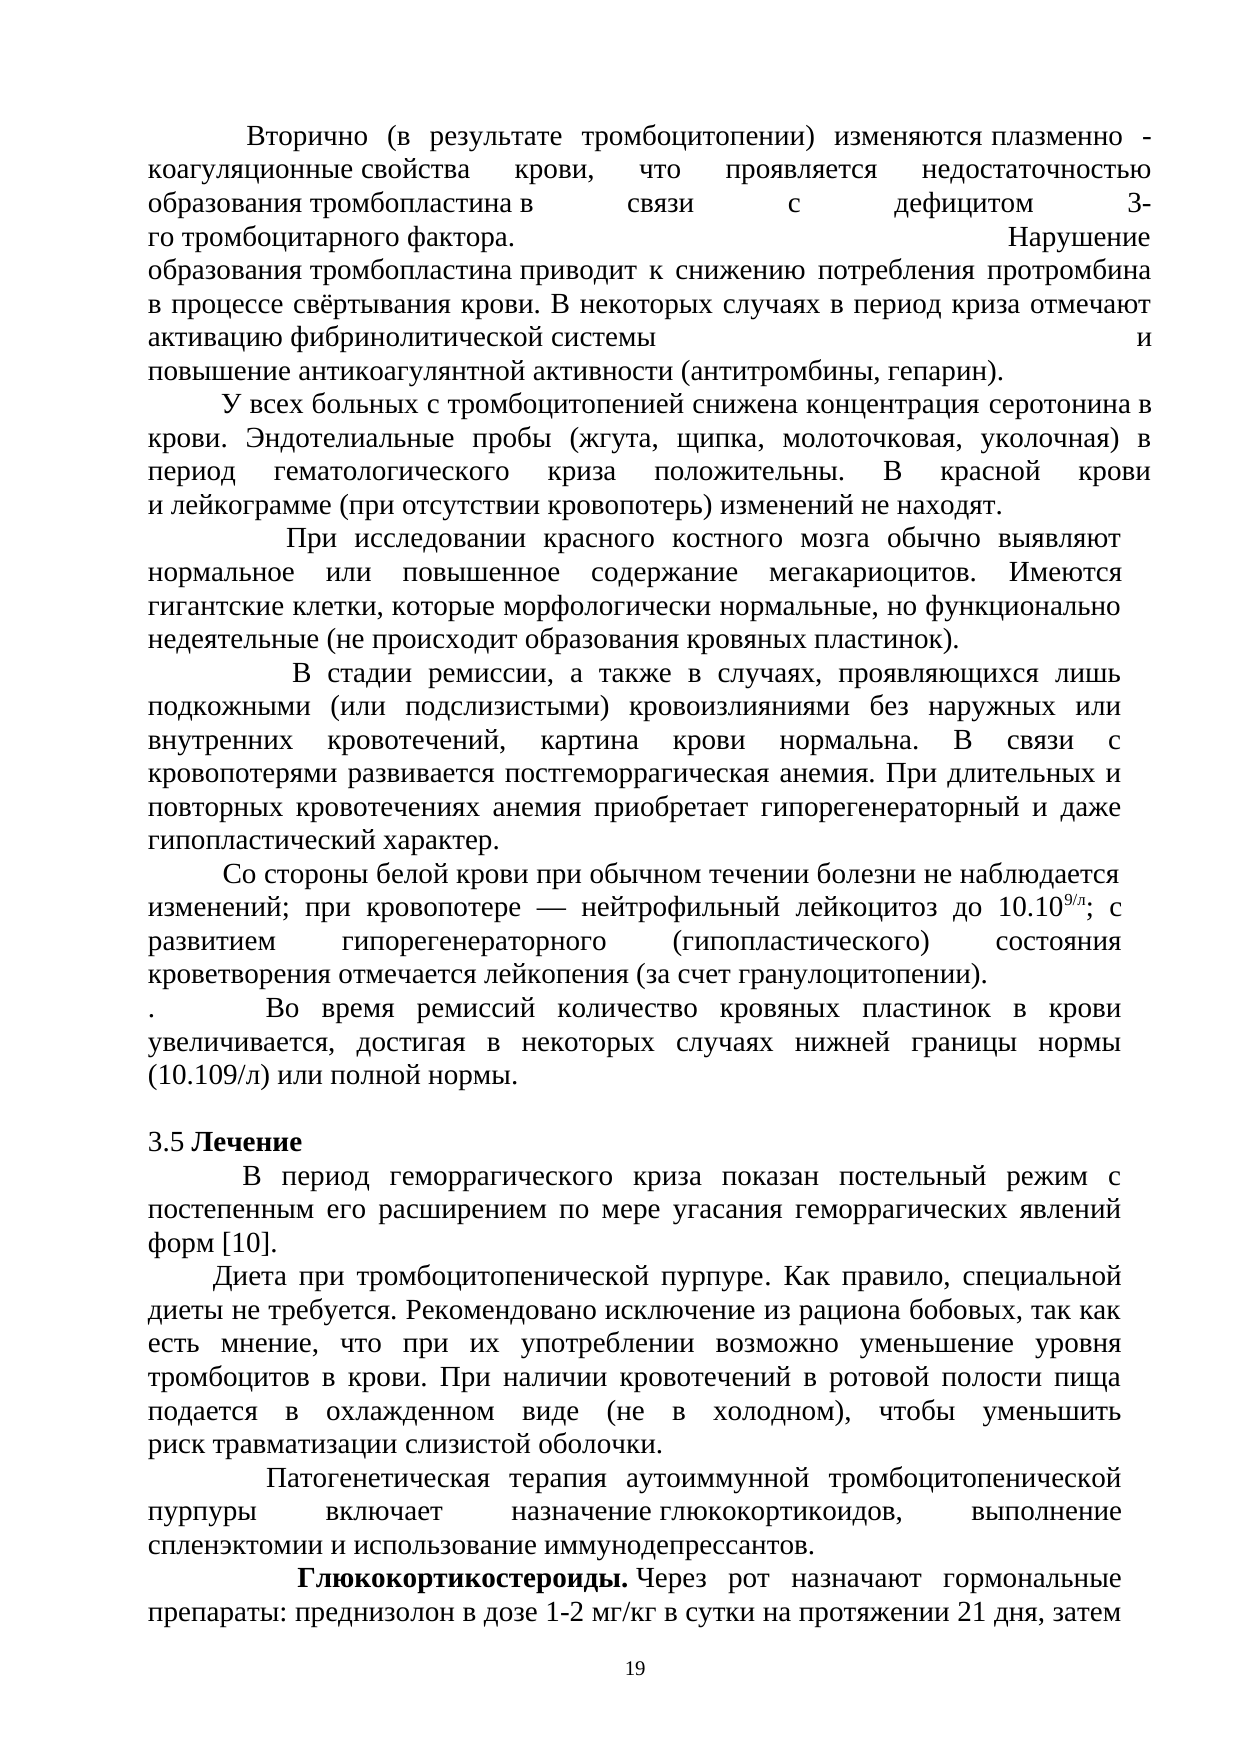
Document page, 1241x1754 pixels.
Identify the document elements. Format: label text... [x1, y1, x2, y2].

text . Во время ремиссий количество кровяных пластинок в крови увеличивается, достигая в некоторых случаях нижней границы нормы (10.109/л) или полной нормы. [148, 990, 1122, 1091]
text При исследовании красного костного мозга обычно выявляют нормальное или повышенное содержание мегакариоцитов. Имеются гигантские клетки, которые морфологически нормальные, но функционально недеятельные (не происходит образования кровяных пластинок). [148, 521, 1122, 655]
text Со стороны белой крови при обычном течении болезни не наблюдается изменений; при кровопотере — нейтрофильный лейкоцитоз до 10.109/л; с развитием гипорегенераторного (гипопластического) состояния кроветворения отмечается лейкопения (за счет гранулоцитопении). [148, 856, 1122, 990]
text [148, 1560, 1122, 1627]
text У всех больных с тромбоцитопенией снижена концентрация серотонина в крови. Эндотелиальные пробы (жгута, щипка, молоточковая, уколочная) в период гематологического криза положительны. В красной крови и лейкограмме (при отсутствии кровопотерь) изменений не находят. [148, 386, 1152, 521]
text Патогенетическая терапия аутоиммунной тромбоцитопенической пурпуры включает назначение глюкокортикоидов, выполнение спленэктомии и использование иммунодепрессантов. [148, 1460, 1122, 1560]
text В период геморрагического криза показан постельный режим с постепенным его расширением по мере угасания геморрагических явлений форм [10]. [148, 1158, 1122, 1258]
text Диета при тромбоцитопенической пурпуре. Как правило, специальной диеты не требуется. Рекомендовано исключение из рациона бобовых, так как есть мнение, что при их употреблении возможно уменьшение уровня тромбоцитов в крови. При наличии кровотечений в ротовой полости пища подается в охлажденном виде (не в холодном), чтобы уменьшить риск травматизации слизистой оболочки. [148, 1258, 1122, 1460]
text В стадии ремиссии, а также в случаях, проявляющихся лишь подкожными (или подслизистыми) кровоизлияниями без наружных или внутренних кровотечений, картина крови нормальна. В связи с кровопотерями развивается постгеморрагическая анемия. При длительных и повторных кровотечениях анемия приобретает гипорегенераторный и даже гипопластический характер. [148, 655, 1122, 856]
text 3.5 Лечение [148, 1124, 1122, 1158]
text Вторично (в результате тромбоцитопении) изменяются плазменно - коагуляционные свойства крови, что проявляется недостаточностью образования тромбопластина в связи с дефицитом 3-го тромбоцитарного фактора. Нарушение образования тромбопластина приводит к снижению потребления протромбина в процессе свёртывания крови. В некоторых случаях в период криза отмечают активацию фибринолитической системы и повышение антикоагулянтной активности (антитромбины, гепарин). [148, 118, 1152, 386]
